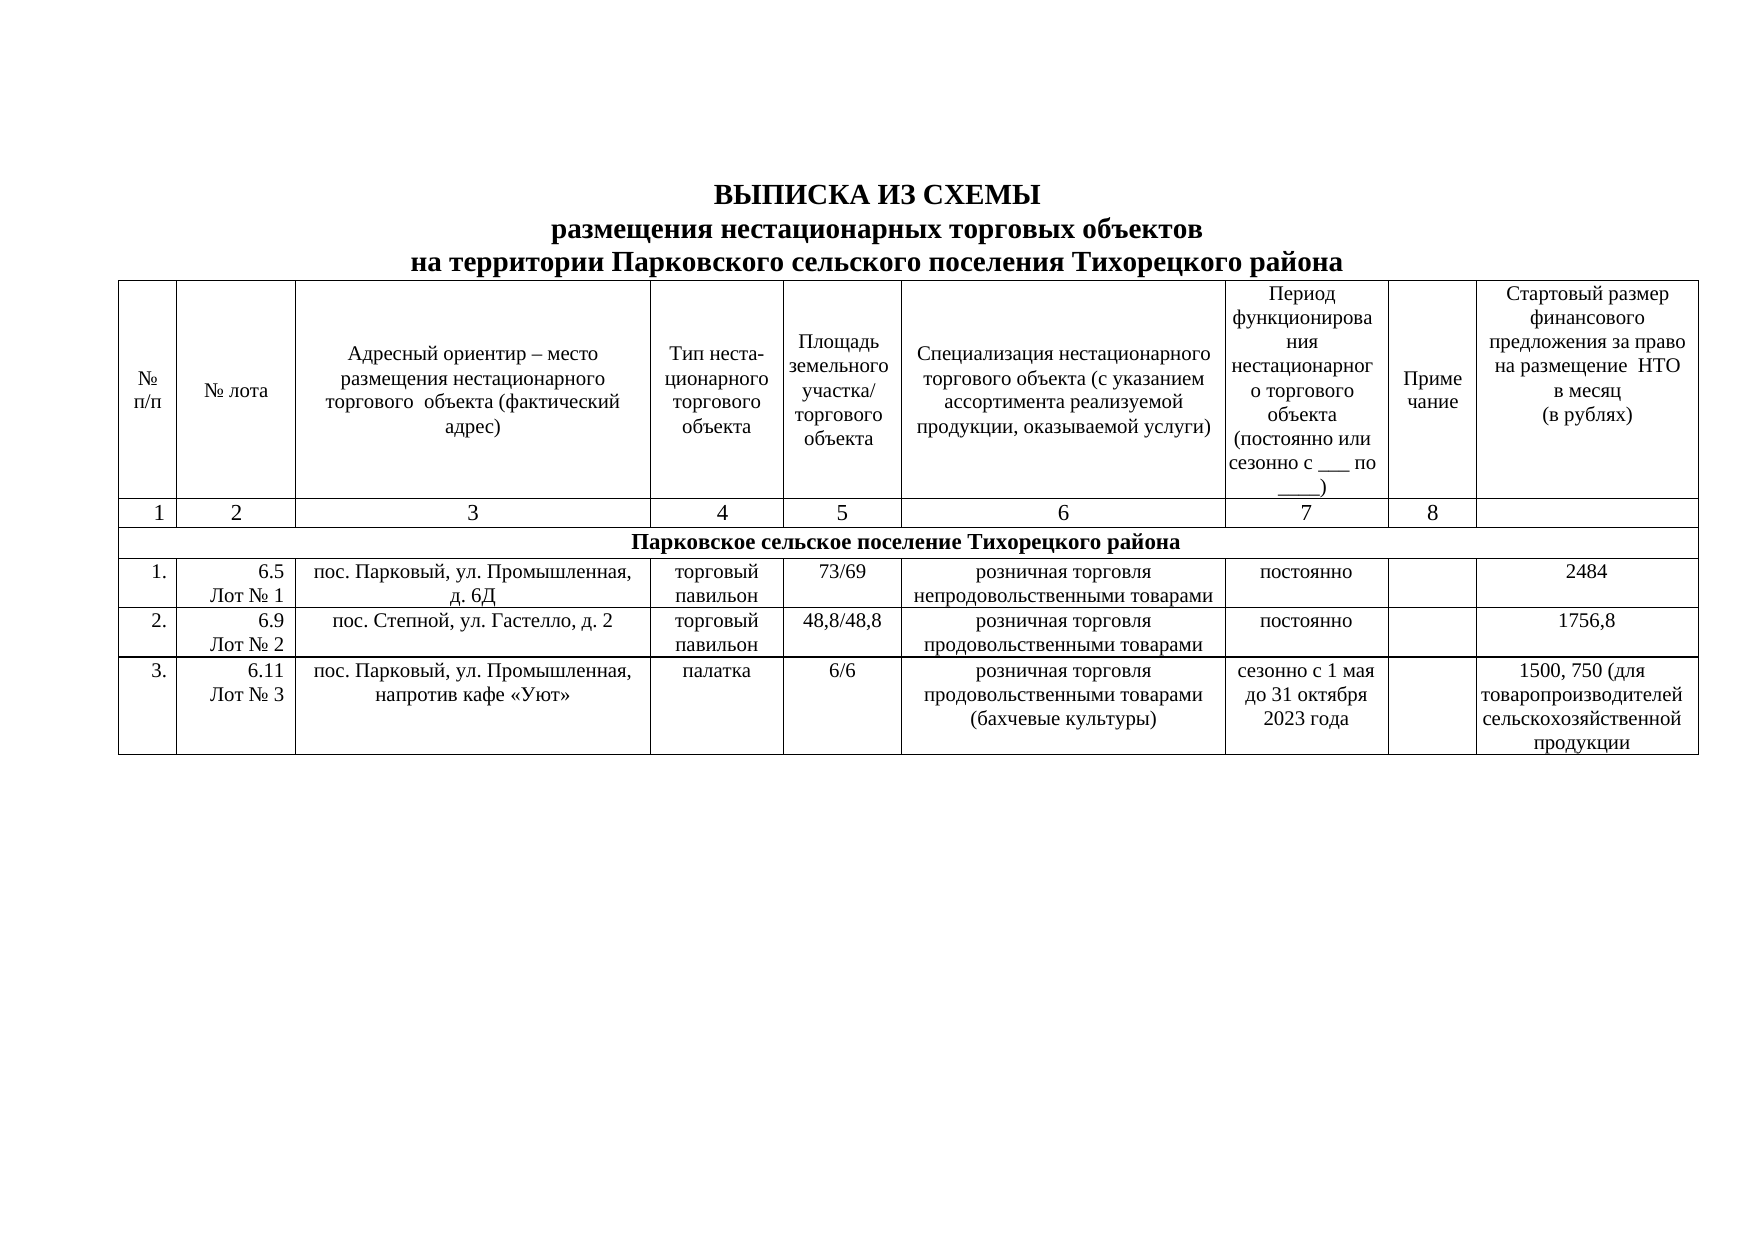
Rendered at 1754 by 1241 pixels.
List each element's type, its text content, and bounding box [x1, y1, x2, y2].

table_cell розничная торговля непродовольственными товарами [902, 559, 1225, 607]
table_cell 6.11 Лот № 3 [177, 658, 295, 754]
table_cell палатка [651, 658, 783, 754]
table_cell Парковское сельское поселение Тихорецкого района [119, 528, 1698, 558]
table_cell розничная торговля продовольственными товарами (бахчевые культуры) [902, 658, 1225, 754]
table_cell 2 [177, 499, 295, 527]
table_cell 5 [784, 499, 901, 527]
table_cell 6.5 Лот № 1 [177, 559, 295, 607]
table_cell 2484 [1477, 559, 1698, 607]
text размещения нестационарных торговых объектов [118, 211, 1636, 244]
table_cell торговый павильон [651, 559, 783, 607]
table_cell 3 [296, 499, 650, 527]
table_header № лота [177, 281, 295, 498]
table_cell пос. Парковый, ул. Промышленная, д. 6Д [296, 559, 650, 607]
table_cell 1756,8 [1477, 608, 1698, 656]
table_header Адресный ориентир – место размещения нестационарного торгового объекта (фактический адрес) [296, 281, 650, 498]
table_cell 48,8/48,8 [784, 608, 901, 656]
table_cell пос. Парковый, ул. Промышленная, напротив кафе «Уют» [296, 658, 650, 754]
table_cell 6/6 [784, 658, 901, 754]
table_cell розничная торговля продовольственными товарами [902, 608, 1225, 656]
table_cell [119, 608, 176, 656]
table_cell сезонно с 1 мая до 31 октября 2023 года [1226, 658, 1388, 754]
table_cell 6 [902, 499, 1225, 527]
table_header Стартовый размер финансового предложения за право на размещение НТО в месяц (в рублях) [1477, 281, 1698, 498]
table_cell торговый павильон [651, 608, 783, 656]
table_cell постоянно [1226, 608, 1388, 656]
table_cell 7 [1226, 499, 1388, 527]
table_cell [119, 658, 176, 754]
table_cell 73/69 [784, 559, 901, 607]
table_cell 6.9 Лот № 2 [177, 608, 295, 656]
table_cell постоянно [1226, 559, 1388, 607]
table_header Период функционирования нестационарного торгового объекта (постоянно или сезонно с ___ по ____) [1226, 281, 1388, 498]
table_cell [119, 559, 176, 607]
table_cell 1 [119, 499, 176, 527]
table_cell 4 [651, 499, 783, 527]
table_cell [1389, 658, 1476, 754]
table_cell 1500, 750 (для товаропроизводителей сельскохозяйственной продукции [1477, 658, 1698, 754]
table_cell [1477, 499, 1698, 527]
table_header Примечание [1389, 281, 1476, 498]
text ВЫПИСКА ИЗ СХЕМЫ [118, 177, 1636, 211]
table_cell 8 [1389, 499, 1476, 527]
table_header Специализация нестационарного торгового объекта (с указанием ассортимента реализуемой продукции, оказываемой услуги) [902, 281, 1225, 498]
text на территории Парковского сельского поселения Тихорецкого района [118, 244, 1636, 278]
table_cell [1389, 559, 1476, 607]
table_header Площадь земельного участка/ торгового объекта [784, 281, 901, 498]
table_header № п/п [119, 281, 176, 498]
table_header Тип неста-ционарного торгового объекта [651, 281, 783, 498]
table_cell [1389, 608, 1476, 656]
table_cell пос. Степной, ул. Гастелло, д. 2 [296, 608, 650, 656]
